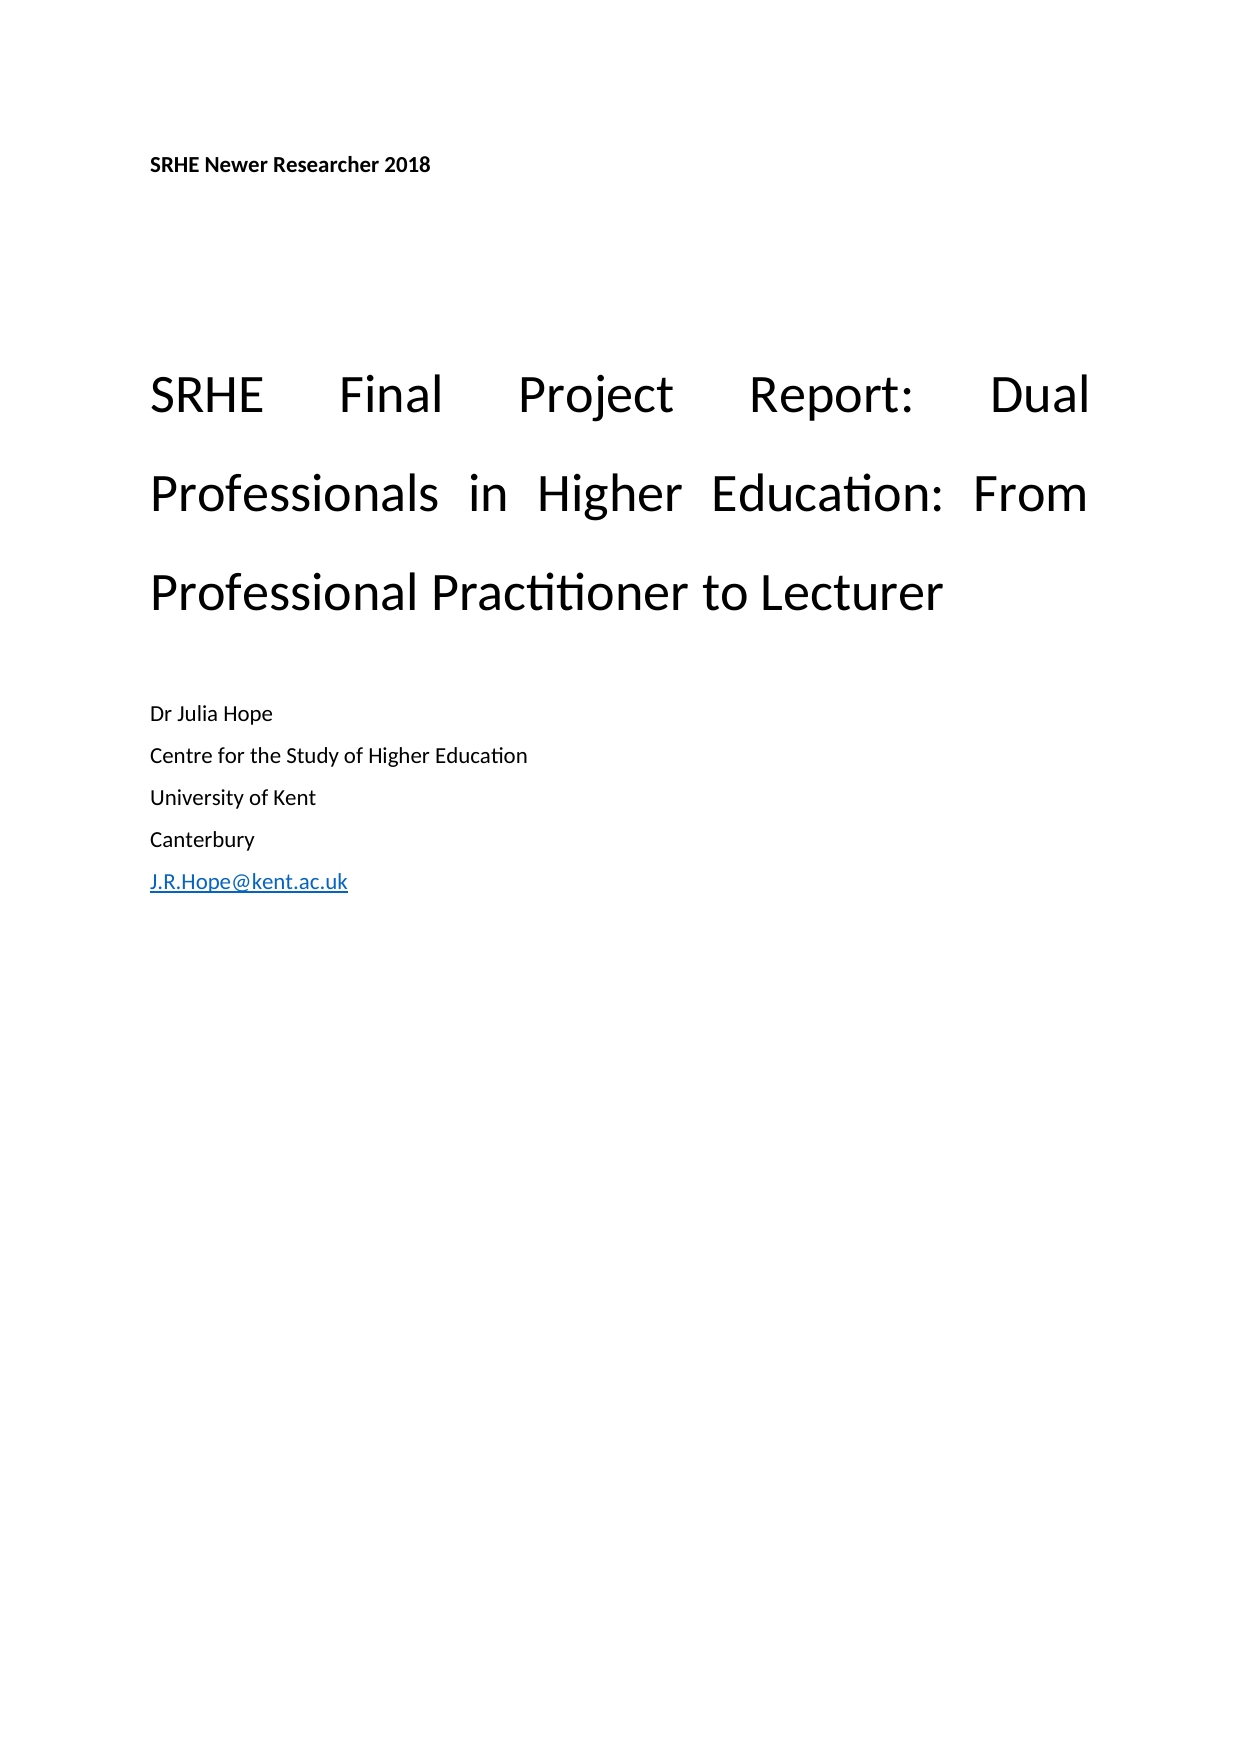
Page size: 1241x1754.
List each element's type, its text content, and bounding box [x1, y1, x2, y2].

text SRHE Newer Researcher 2018 [150, 150, 1090, 178]
text University of Kent [150, 783, 1090, 811]
text Centre for the Study of Higher Education [150, 741, 1090, 769]
text Canterbury [150, 825, 1090, 853]
text SRHE Final Project Report: Dual Professionals in Higher Education: From Professional Practitioner to Lecturer [150, 360, 1090, 624]
text J.R.Hope@kent.ac.uk [150, 867, 1090, 895]
text Dr Julia Hope [150, 699, 1090, 727]
